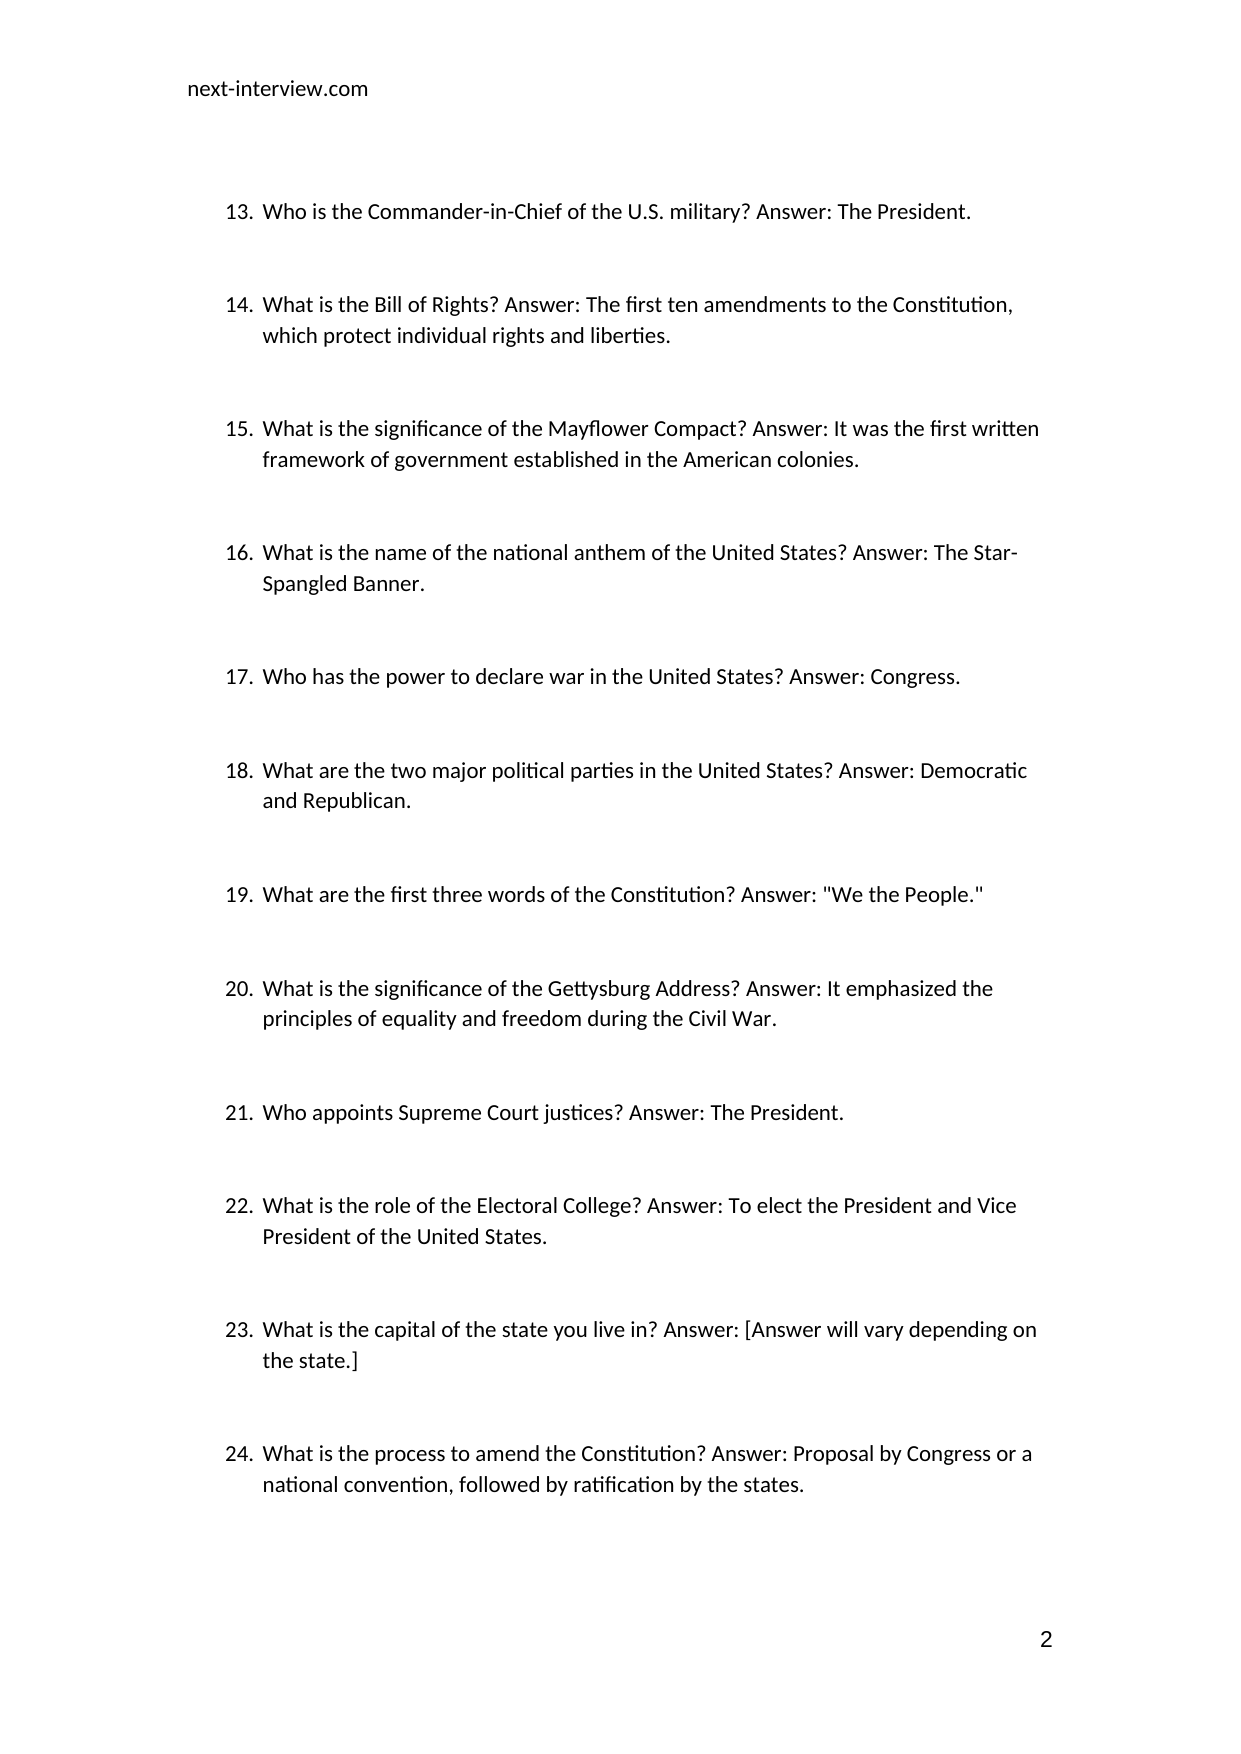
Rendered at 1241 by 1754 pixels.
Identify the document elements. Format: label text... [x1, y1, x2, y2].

list What is the process to amend the Constitution? Answer: Proposal by Congress or a national convention, followed by ratification by the states. [225, 1439, 1053, 1498]
list What is the capital of the state you live in? Answer: [Answer will vary depending on the state.] [225, 1316, 1053, 1374]
list What is the significance of the Mayflower Compact? Answer: It was the first written framework of government established in the American colonies. [225, 414, 1053, 473]
list What is the name of the national anthem of the United States? Answer: The Star-Spangled Banner. [225, 538, 1053, 597]
list Who appoints Supreme Court justices? Answer: The President. [225, 1098, 1053, 1126]
list What is the significance of the Gettysburg Address? Answer: It emphasized the principles of equality and freedom during the Civil War. [225, 974, 1053, 1032]
list What are the two major political parties in the United States? Answer: Democratic and Republican. [225, 756, 1053, 814]
list What is the Bill of Rights? Answer: The first ten amendments to the Constitution, which protect individual rights and liberties. [225, 291, 1053, 349]
list What is the role of the Electoral College? Answer: To elect the President and Vice President of the United States. [225, 1192, 1053, 1250]
list Who has the power to declare war in the United States? Answer: Congress. [225, 662, 1053, 691]
list Who is the Commander-in-Chief of the U.S. military? Answer: The President. [225, 197, 1053, 225]
list What are the first three words of the Constitution? Answer: "We the People." [225, 880, 1053, 908]
